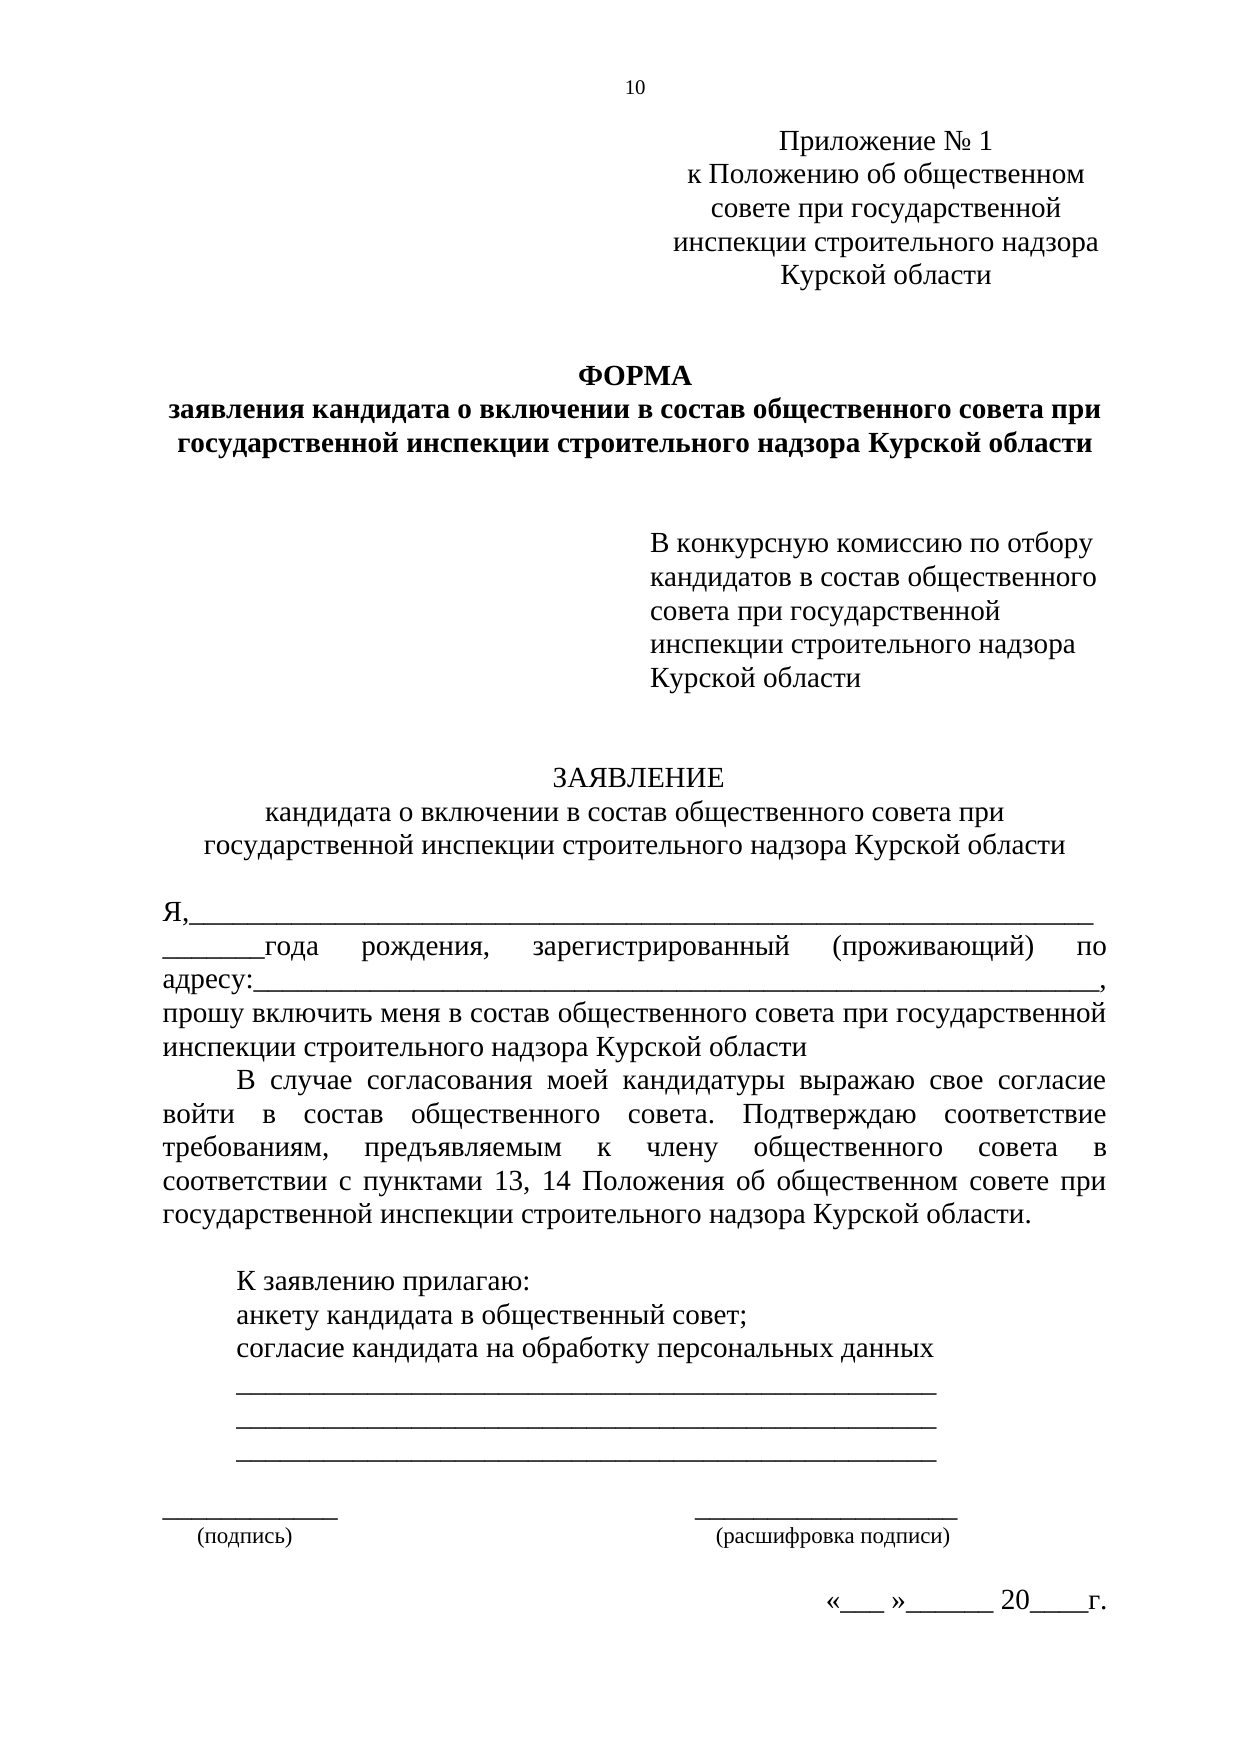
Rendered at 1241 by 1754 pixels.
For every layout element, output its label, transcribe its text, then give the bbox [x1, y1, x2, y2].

text В конкурсную комиссию по отбору кандидатов в состав общественного совета при государственной инспекции строительного надзора Курской области [650, 526, 1107, 693]
text В случае согласования моей кандидатуры выражаю свое согласие войти в состав общественного совета. Подтверждаю соответствие требованиям, предъявляемым к члену общественного совета в соответствии с пунктами 13, 14 Положения об общественном совете при государственной инспекции строительного надзора Курской области. [162, 1062, 1107, 1230]
text кандидата о включении в состав общественного совета при государственной инспекции строительного надзора Курской области [162, 794, 1107, 861]
text ________________________________________________ [162, 1364, 1107, 1398]
text Я,______________________________________________________________ _______года рождения, зарегистрированный (проживающий) по адресу:__________________________________________________________, прошу включить меня в состав общественного совета при государственной инспекции строительного надзора Курской области [162, 894, 1107, 1062]
text ________________________________________________ [162, 1431, 1107, 1465]
text анкету кандидата в общественный совет; [162, 1297, 1107, 1331]
text (подпись) (расшифровка подписи) [162, 1522, 1107, 1549]
text ____________ __________________ [162, 1489, 1107, 1522]
text К заявлению прилагаю: [162, 1263, 1107, 1297]
text согласие кандидата на обработку персональных данных [162, 1331, 1107, 1364]
text заявления кандидата о включении в состав общественного совета при государственной инспекции строительного надзора Курской области [162, 391, 1107, 458]
text «___ »______ 20____г. [162, 1582, 1107, 1616]
text к Положению об общественном совете при государственной инспекции строительного надзора Курской области [664, 157, 1107, 291]
text ФОРМА [162, 358, 1107, 391]
text ЗАЯВЛЕНИЕ [162, 760, 1107, 794]
text Приложение № 1 [664, 123, 1107, 157]
text ________________________________________________ [162, 1398, 1107, 1431]
